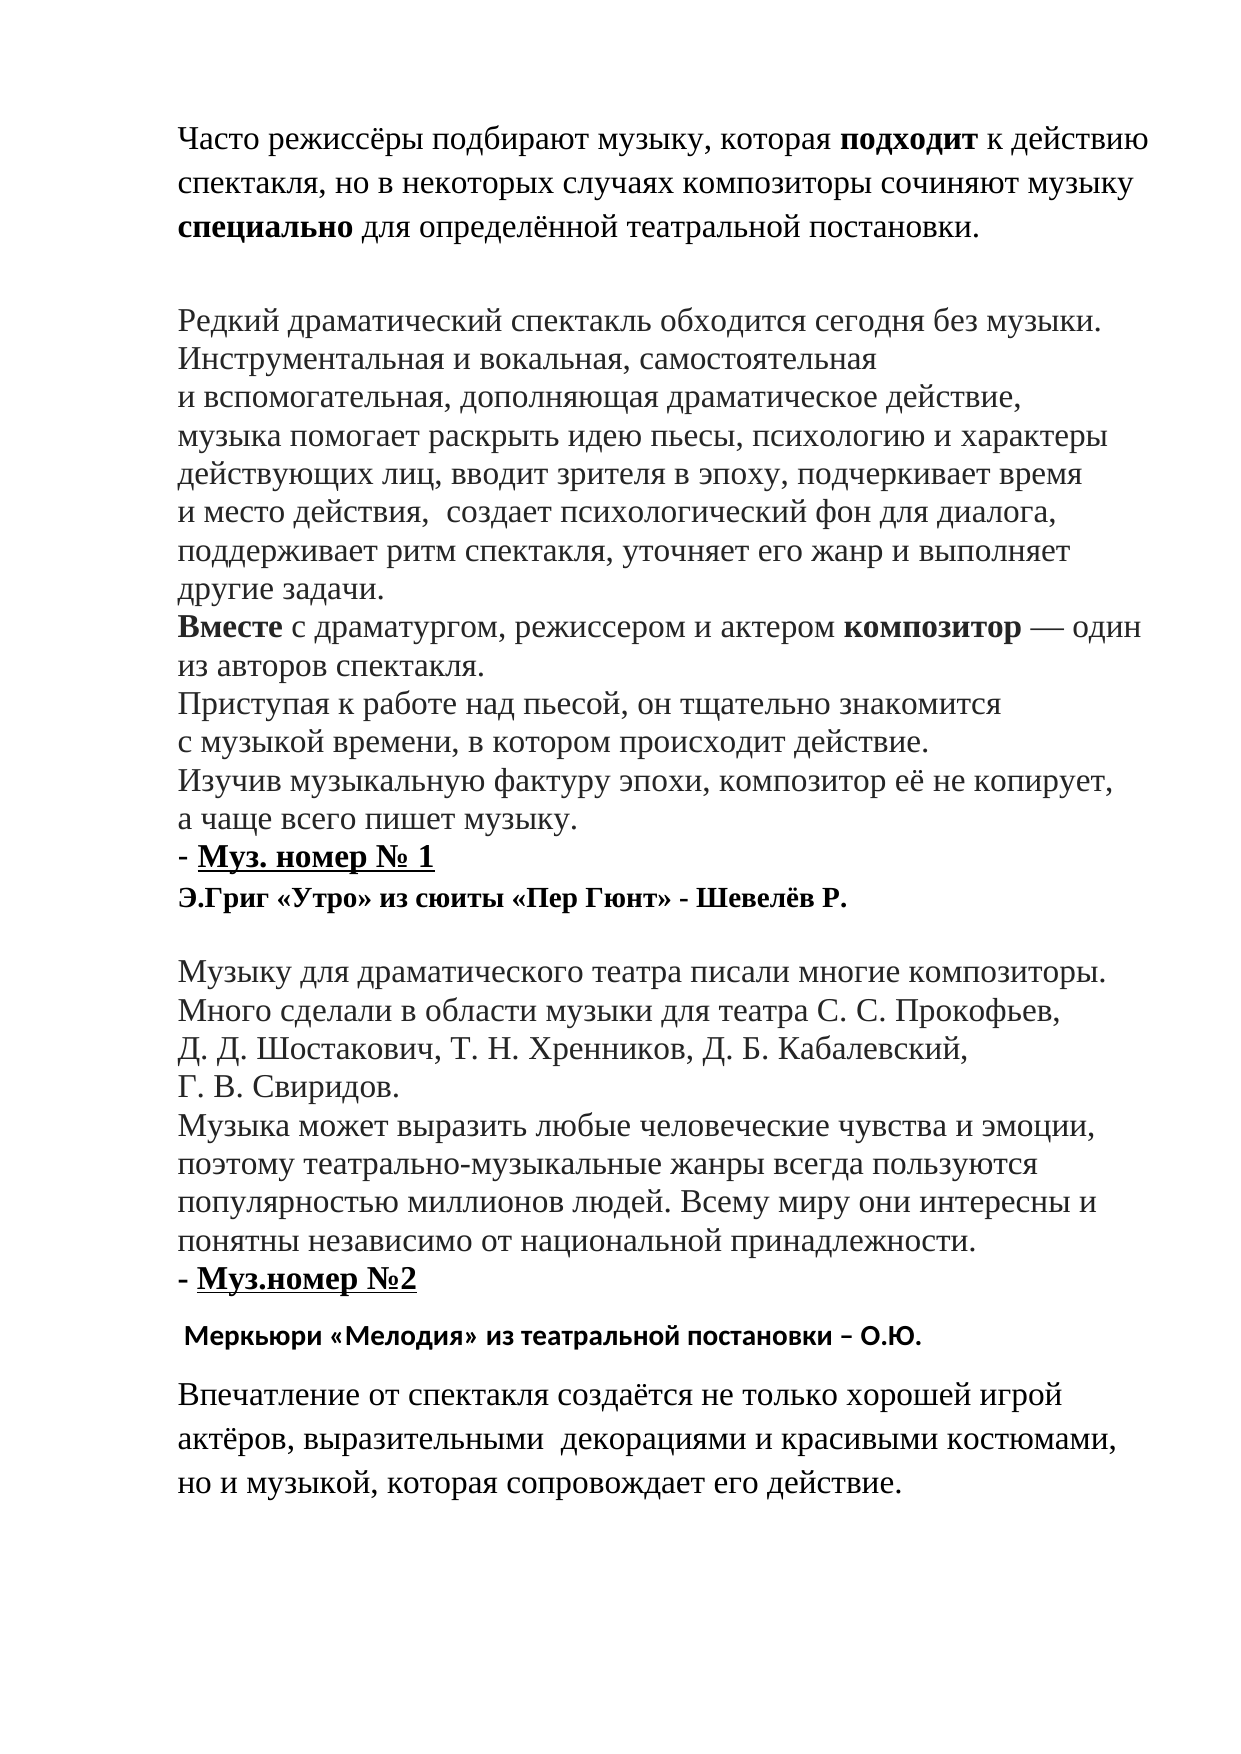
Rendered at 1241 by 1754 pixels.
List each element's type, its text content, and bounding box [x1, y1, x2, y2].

text Приступая к работе над пьесой, он тщательно знакомится с музыкой времени, в котором происходит действие. [177, 683, 1152, 760]
text Музыку для драматического театра писали многие композиторы. [177, 952, 1152, 990]
text Много сделали в области музыки для театра С. С. Прокофьев, Д. Д. Шостакович, Т. Н. Хренников, Д. Б. Кабалевский, Г. В. Свиридов. [177, 990, 1152, 1105]
text Редкий драматический спектакль обходится сегодня без музыки. Инструментальная и вокальная, самостоятельная и вспомогательная, дополняющая драматическое действие, [177, 300, 1152, 415]
text Вместе с драматургом, режиссером и актером композитор — один из авторов спектакля. [177, 607, 1152, 683]
text - Муз. номер № 1 [177, 837, 1152, 875]
text Часто режиссёры подбирают музыку, которая подходит к действию спектакля, но в некоторых случаях композиторы сочиняют музыку специально для определённой театральной постановки. [177, 118, 1152, 244]
text Музыка может выразить любые человеческие чувства и эмоции, поэтому театрально-музыкальные жанры всегда пользуются популярностью миллионов людей. Всему миру они интересны и понятны независимо от национальной принадлежности. [177, 1105, 1152, 1258]
text Меркьюри «Мелодия» из театральной постановки – О.Ю. [177, 1317, 1152, 1353]
text Э.Григ «Утро» из сюиты «Пер Гюнт» - Шевелёв Р. [177, 875, 1152, 913]
text Изучив музыкальную фактуру эпохи, композитор её не копирует, а чаще всего пишет музыку. [177, 760, 1152, 837]
text музыка помогает раскрыть идею пьесы, психологию и характеры действующих лиц, вводит зрителя в эпоху, подчеркивает время и место действия, создает психологический фон для диалога, поддерживает ритм спектакля, уточняет его жанр и выполняет другие задачи. [177, 415, 1152, 607]
text - Муз.номер №2 [177, 1258, 1152, 1297]
text Впечатление от спектакля создаётся не только хорошей игрой актёров, выразительными декорациями и красивыми костюмами, но и музыкой, которая сопровождает его действие. [177, 1374, 1152, 1500]
